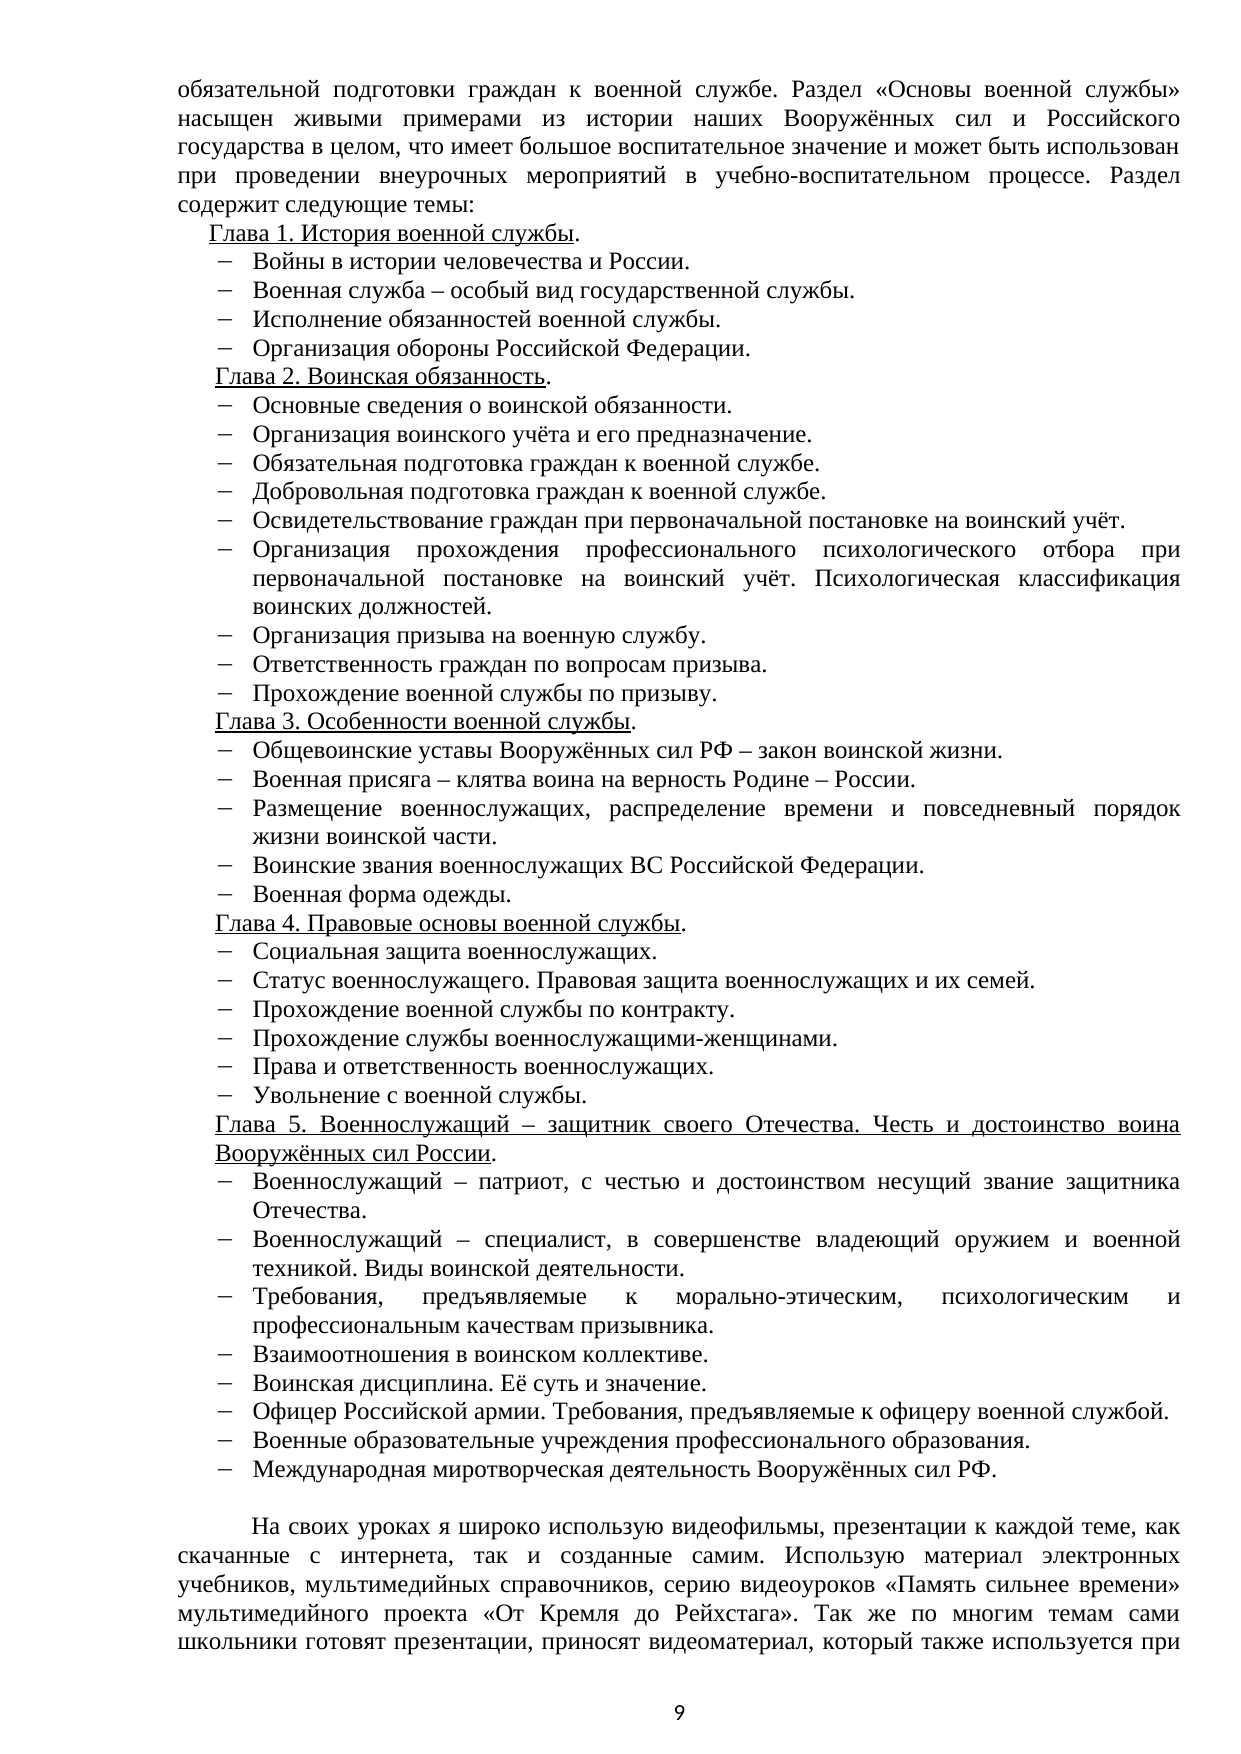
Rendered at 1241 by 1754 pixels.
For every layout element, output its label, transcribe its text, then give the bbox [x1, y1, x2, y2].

list Военная форма одежды. [215, 879, 1181, 908]
text Глава 2. Воинская обязанность. [215, 361, 1181, 390]
list Воинская дисциплина. Её суть и значение. [215, 1368, 1181, 1396]
list Военнослужащий – специалист, в совершенстве владеющий оружием и военной техникой. Виды воинской деятельности. [215, 1224, 1181, 1281]
list Основные сведения о воинской обязанности. [215, 390, 1181, 419]
text Глава 1. История военной службы. [177, 218, 1181, 246]
list Прохождение военной службы по контракту. [215, 994, 1181, 1023]
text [177, 74, 1181, 218]
list Офицер Российской армии. Требования, предъявляемые к офицеру военной службой. [215, 1396, 1181, 1425]
list Исполнение обязанностей военной службы. [215, 304, 1181, 333]
text Глава 4. Правовые основы военной службы. [215, 908, 1181, 936]
list Добровольная подготовка граждан к военной службе. [215, 476, 1181, 505]
list Международная миротворческая деятельность Вооружённых сил РФ. [215, 1454, 1181, 1483]
list Требования, предъявляемые к морально-этическим, психологическим и профессиональным качествам призывника. [215, 1281, 1181, 1339]
list Организация прохождения профессионального психологического отбора при первоначальной постановке на воинский учёт. Психологическая классификация воинских должностей. [215, 534, 1181, 620]
text Глава 5. Военнослужащий – защитник своего Отечества. Честь и достоинство воина Вооружённых сил России. [215, 1109, 1181, 1134]
list Войны в истории человечества и России. [215, 246, 1181, 275]
list Прохождение службы военнослужащими-женщинами. [215, 1023, 1181, 1051]
text Глава 3. Особенности военной службы. [215, 706, 1181, 735]
list Ответственность граждан по вопросам призыва. [215, 649, 1181, 678]
list Организация призыва на военную службу. [215, 620, 1181, 649]
list Организация обороны Российской Федерации. [215, 333, 1181, 361]
list Военная служба – особый вид государственной службы. [215, 275, 1181, 304]
list Размещение военнослужащих, распределение времени и повседневный порядок жизни воинской части. [215, 793, 1181, 850]
list Социальная защита военнослужащих. [215, 936, 1181, 965]
list Военнослужащий – патриот, с честью и достоинством несущий звание защитника Отечества. [215, 1166, 1181, 1224]
list Увольнение с военной службы. [215, 1080, 1181, 1109]
list Обязательная подготовка граждан к военной службе. [215, 448, 1181, 476]
list Воинские звания военнослужащих ВС Российской Федерации. [215, 850, 1181, 879]
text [177, 1511, 1181, 1655]
list Военная присяга – клятва воина на верность Родине – России. [215, 764, 1181, 793]
list Прохождение военной службы по призыву. [215, 678, 1181, 706]
text Глава 5. Военнослужащий – защитник своего Отечества. Честь и достоинство воина Вооружённых сил России. [215, 1135, 1181, 1166]
list Освидетельствование граждан при первоначальной постановке на воинский учёт. [215, 505, 1181, 534]
list Общевоинские уставы Вооружённых сил РФ – закон воинской жизни. [215, 735, 1181, 764]
list Статус военнослужащего. Правовая защита военнослужащих и их семей. [215, 965, 1181, 994]
list Взаимоотношения в воинском коллективе. [215, 1339, 1181, 1368]
list Права и ответственность военнослужащих. [215, 1051, 1181, 1080]
list Военные образовательные учреждения профессионального образования. [215, 1425, 1181, 1454]
list Организация воинского учёта и его предназначение. [215, 419, 1181, 448]
